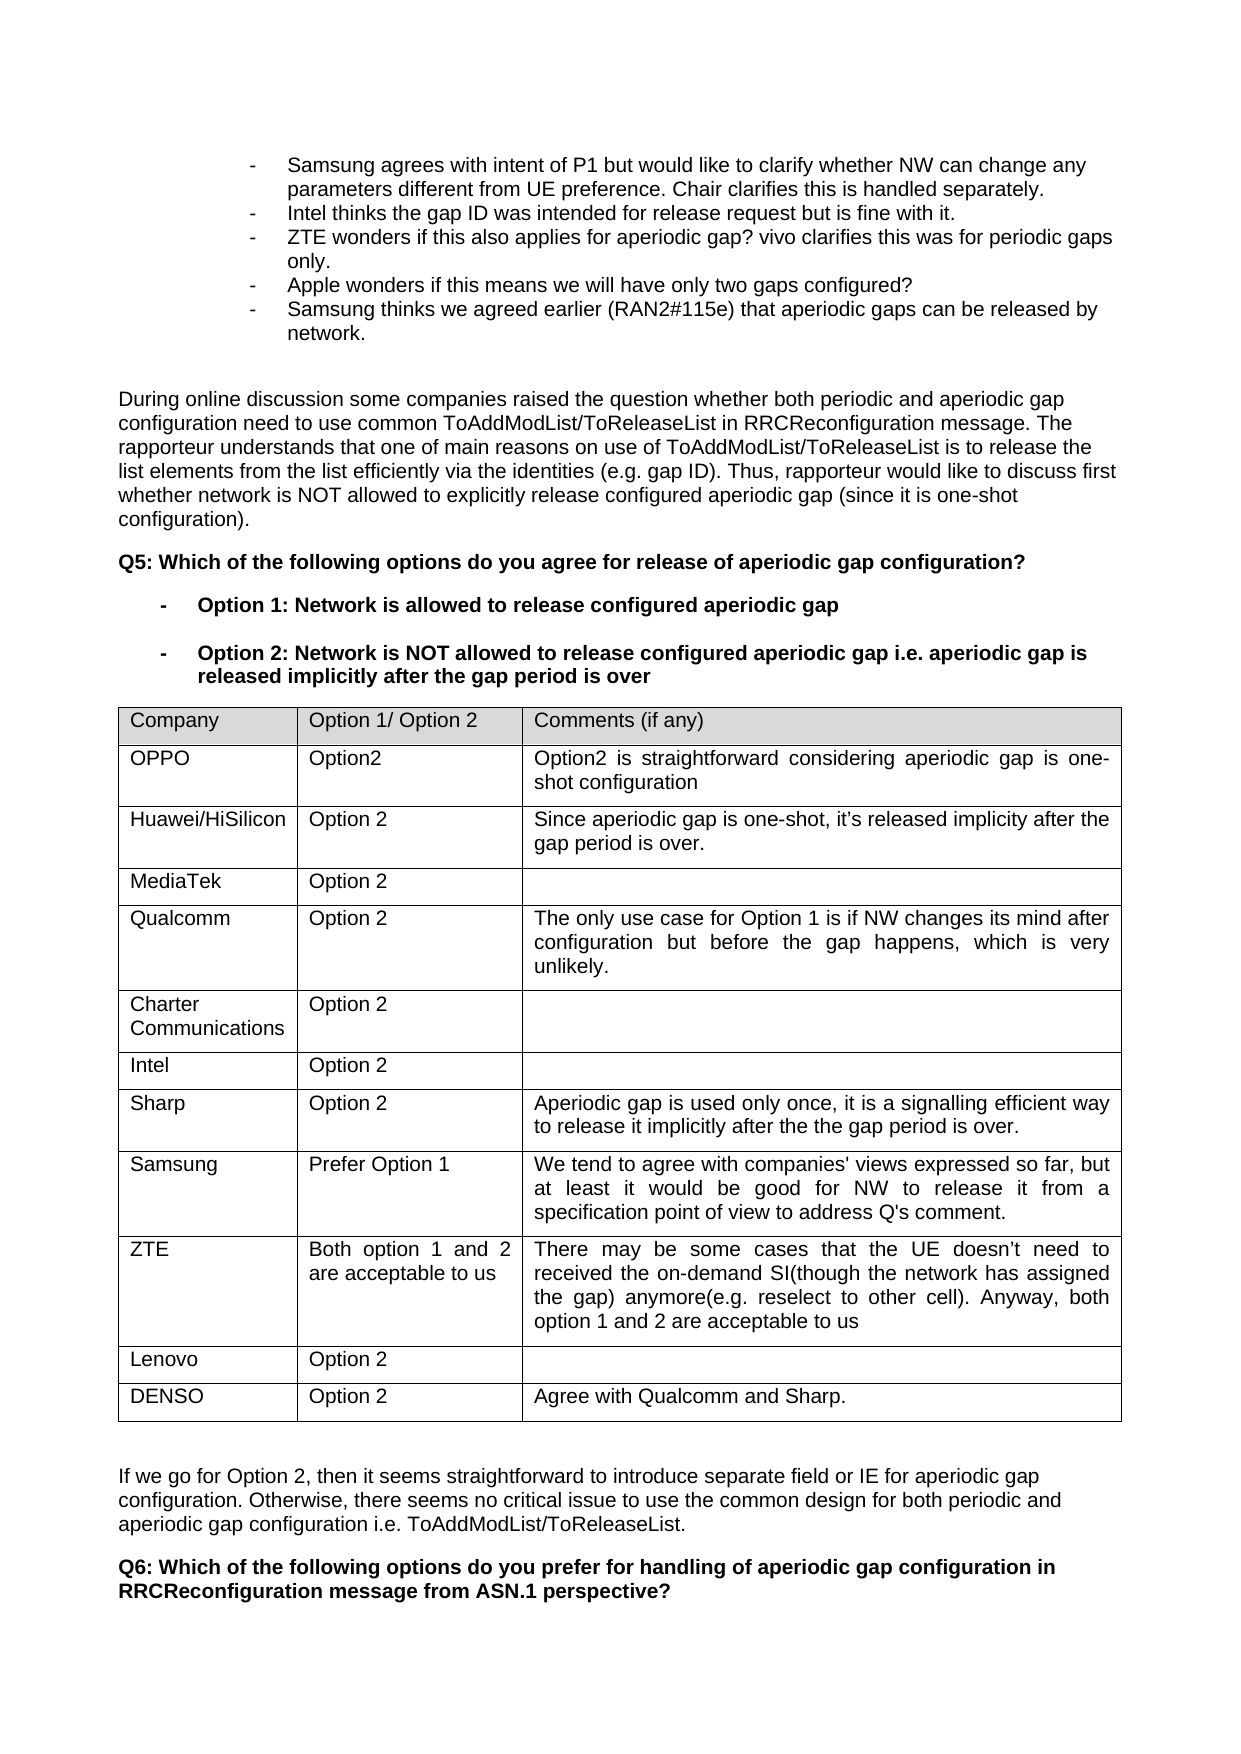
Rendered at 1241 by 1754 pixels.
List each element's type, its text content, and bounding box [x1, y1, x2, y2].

table_cell [523, 1347, 1121, 1383]
table_cell Since aperiodic gap is one-shot, it’s released implicity after the gap period is over. [523, 807, 1121, 867]
table_cell Prefer Option 1 [298, 1152, 522, 1236]
table_cell Intel [119, 1053, 297, 1089]
table_cell Option2 [298, 746, 522, 806]
table_cell The only use case for Option 1 is if NW changes its mind after configuration but before the gap happens, which is very unlikely. [523, 906, 1121, 990]
table_cell [523, 991, 1121, 1052]
table_cell Charter Communications [119, 991, 297, 1052]
text - Samsung agrees with intent of P1 but would like to clarify whether NW can change any parameters different from UE preference. Chair clarifies this is handled separately. [249, 153, 1122, 201]
text If we go for Option 2, then it seems straightforward to introduce separate field or IE for aperiodic gap configuration. Otherwise, there seems no critical issue to use the common design for both periodic and aperiodic gap configuration i.e. ToAddModList/ToReleaseList. [118, 1464, 1122, 1536]
list Option 2: Network is NOT allowed to release configured aperiodic gap i.e. aperiodic gap is released implicitly after the gap period is over [160, 640, 1122, 688]
table_cell Option 2 [298, 906, 522, 990]
text Q5: Which of the following options do you agree for release of aperiodic gap configuration? [118, 550, 1122, 574]
table_cell ZTE [119, 1237, 297, 1346]
table_cell Option 2 [298, 1347, 522, 1383]
table_cell We tend to agree with companies' views expressed so far, but at least it would be good for NW to release it from a specification point of view to address Q's comment. [523, 1152, 1121, 1236]
table_cell There may be some cases that the UE doesn’t need to received the on-demand SI(though the network has assigned the gap) anymore(e.g. reselect to other cell). Anyway, both option 1 and 2 are acceptable to us [523, 1237, 1121, 1346]
table_cell Option 2 [298, 807, 522, 867]
text - Samsung thinks we agreed earlier (RAN2#115e) that aperiodic gaps can be released by network. [249, 297, 1122, 344]
table_cell Option 2 [298, 1053, 522, 1089]
text During online discussion some companies raised the question whether both periodic and aperiodic gap configuration need to use common ToAddModList/ToReleaseList in RRCReconfiguration message. The rapporteur understands that one of main reasons on use of ToAddModList/ToReleaseList is to release the list elements from the list efficiently via the identities (e.g. gap ID). Thus, rapporteur would like to discuss first whether network is NOT allowed to explicitly release configured aperiodic gap (since it is one-shot configuration). [118, 387, 1122, 531]
table_cell Aperiodic gap is used only once, it is a signalling efficient way to release it implicitly after the the gap period is over. [523, 1090, 1121, 1151]
table_cell Option2 is straightforward considering aperiodic gap is one-shot configuration [523, 746, 1121, 806]
table_cell [523, 1053, 1121, 1089]
table_cell Both option 1 and 2 are acceptable to us [298, 1237, 522, 1346]
text - Intel thinks the gap ID was intended for release request but is fine with it. [249, 201, 1122, 225]
table_cell Sharp [119, 1090, 297, 1151]
table_cell Option 2 [298, 991, 522, 1052]
table_cell Option 2 [298, 869, 522, 905]
table_cell DENSO [119, 1384, 297, 1421]
table_cell Samsung [119, 1152, 297, 1236]
table_cell OPPO [119, 746, 297, 806]
text - Apple wonders if this means we will have only two gaps configured? [249, 273, 1122, 297]
table_cell Lenovo [119, 1347, 297, 1383]
list Option 1: Network is allowed to release configured aperiodic gap [160, 592, 1122, 616]
table_cell Option 2 [298, 1090, 522, 1151]
table_cell MediaTek [119, 869, 297, 905]
table_cell Qualcomm [119, 906, 297, 990]
text - ZTE wonders if this also applies for aperiodic gap? vivo clarifies this was for periodic gaps only. [249, 225, 1122, 273]
table_header Comments (if any) [523, 708, 1121, 744]
table_cell Agree with Qualcomm and Sharp. [523, 1384, 1121, 1421]
text Q6: Which of the following options do you prefer for handling of aperiodic gap configuration in RRCReconfiguration message from ASN.1 perspective? [118, 1555, 1122, 1603]
table_cell Option 2 [298, 1384, 522, 1421]
table_header Option 1/ Option 2 [298, 708, 522, 744]
table_cell [523, 869, 1121, 905]
table_cell Huawei/HiSilicon [119, 807, 297, 867]
table_header Company [119, 708, 297, 744]
